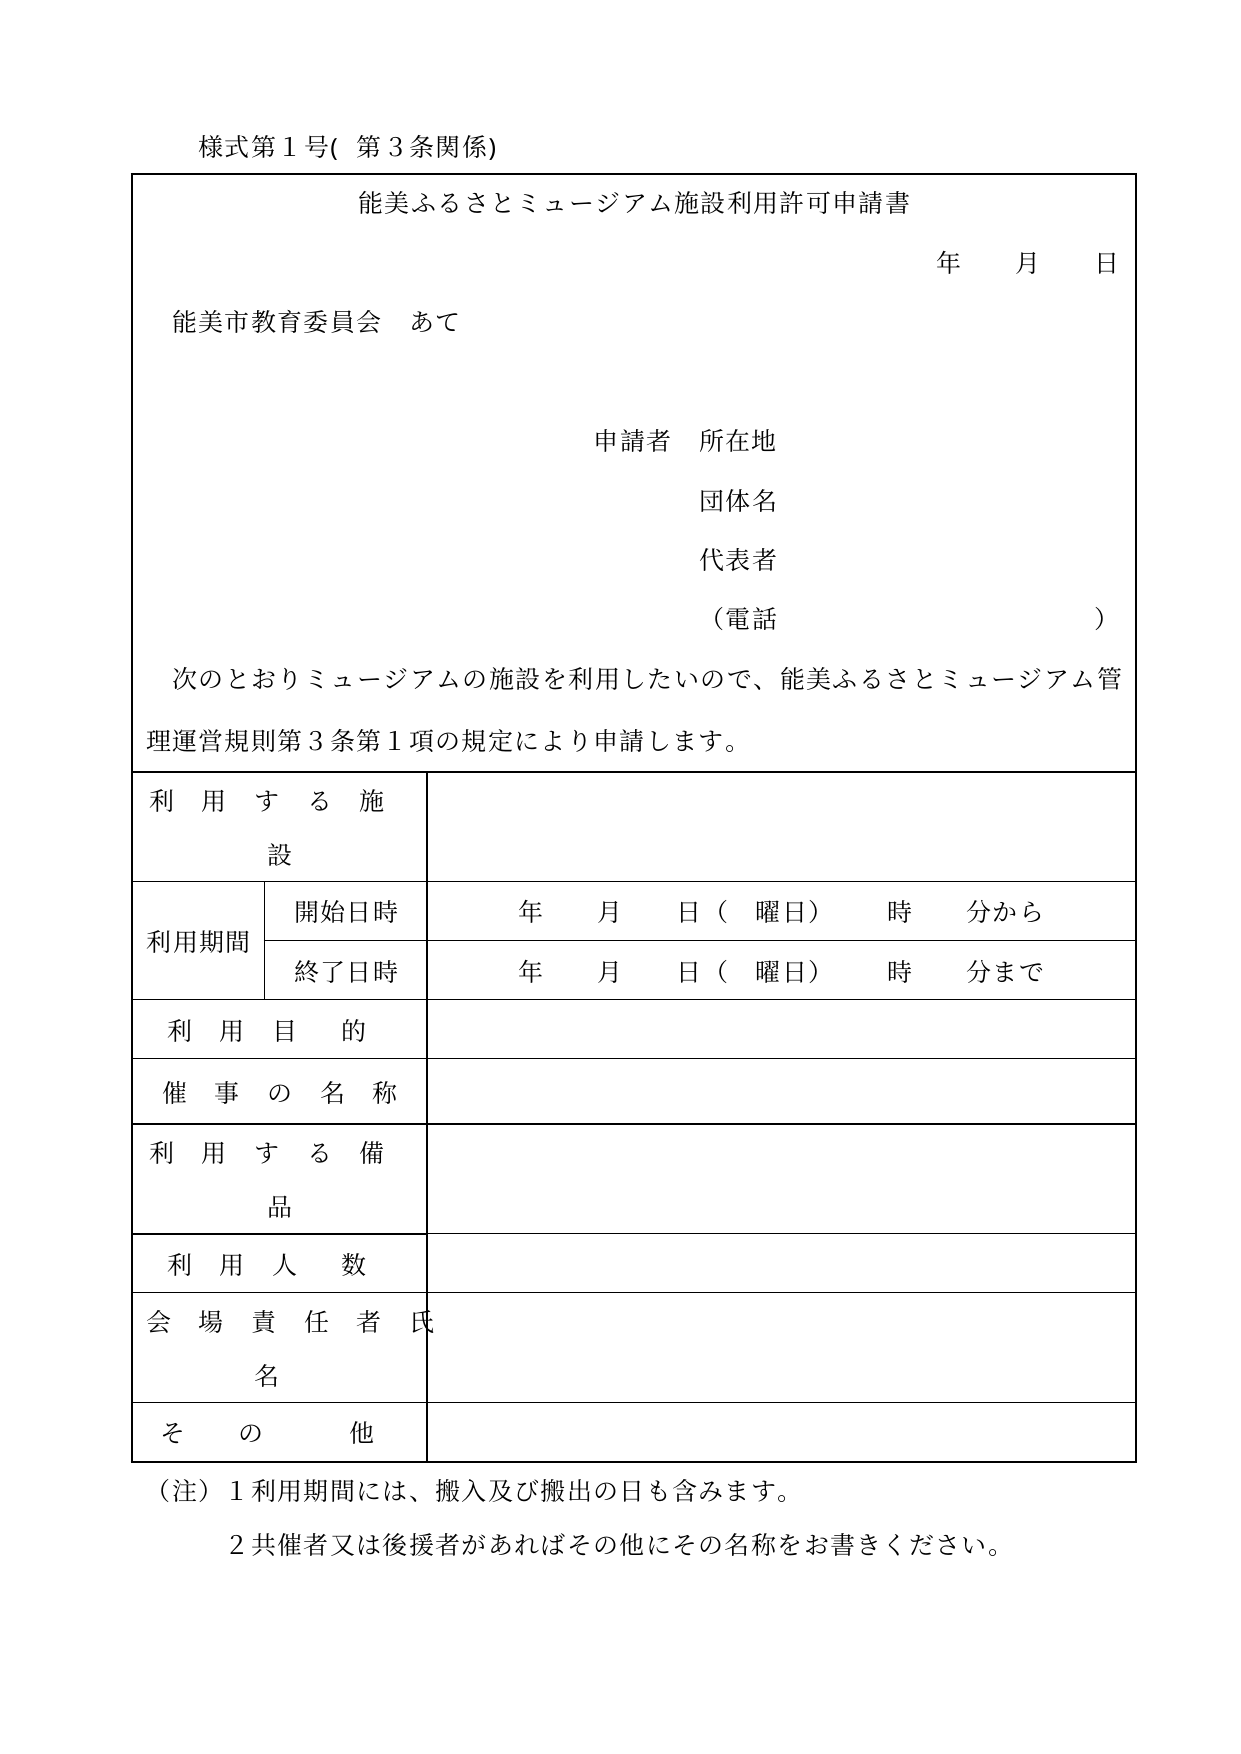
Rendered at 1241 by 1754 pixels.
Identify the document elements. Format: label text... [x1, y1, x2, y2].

table_cell その他 [133, 1403, 426, 1461]
table_cell 利用人数 [133, 1235, 426, 1292]
table_cell 年 月 日（ 曜日） 時 分まで [428, 941, 1135, 999]
table_cell [428, 1234, 1135, 1292]
table_cell 開始日時 [265, 882, 426, 940]
table_cell 終了日時 [265, 941, 426, 999]
table_cell 利用期間 [133, 882, 264, 999]
table_cell 利用する施設 [133, 773, 426, 881]
text （注）１利用期間には、搬入及び搬出の日も含みます。 [119, 1463, 1121, 1517]
table_cell [428, 1403, 1135, 1461]
table_cell [428, 1125, 1135, 1233]
table_cell 会場責任者氏名 [133, 1293, 426, 1402]
table_header 能美ふるさとミュージアム施設利用許可申請書 年 月 日 能美市教育委員会 あて 申請者 所在地 団体名 代表者 （電話 ） 次のとおりミュージアムの施設を利用したいので、能美ふるさとミュージアム管理運営規則第３条第１項の規定により申請します。 [133, 175, 1135, 771]
text ２共催者又は後援者があればその他にその名称をお書きください。 [119, 1517, 1121, 1571]
text 様式第１号(第３条関係) [185, 119, 1121, 173]
table_cell [428, 1000, 1135, 1058]
table_cell [428, 1059, 1135, 1123]
table_cell 年 月 日（ 曜日） 時 分から [428, 882, 1135, 940]
table_cell 利用目的 [133, 1000, 426, 1058]
table_cell [428, 773, 1135, 881]
table_cell [428, 1293, 1135, 1402]
table_cell 催 事 の 名 称 [133, 1059, 426, 1123]
table_cell 利用する備品 [133, 1125, 426, 1233]
